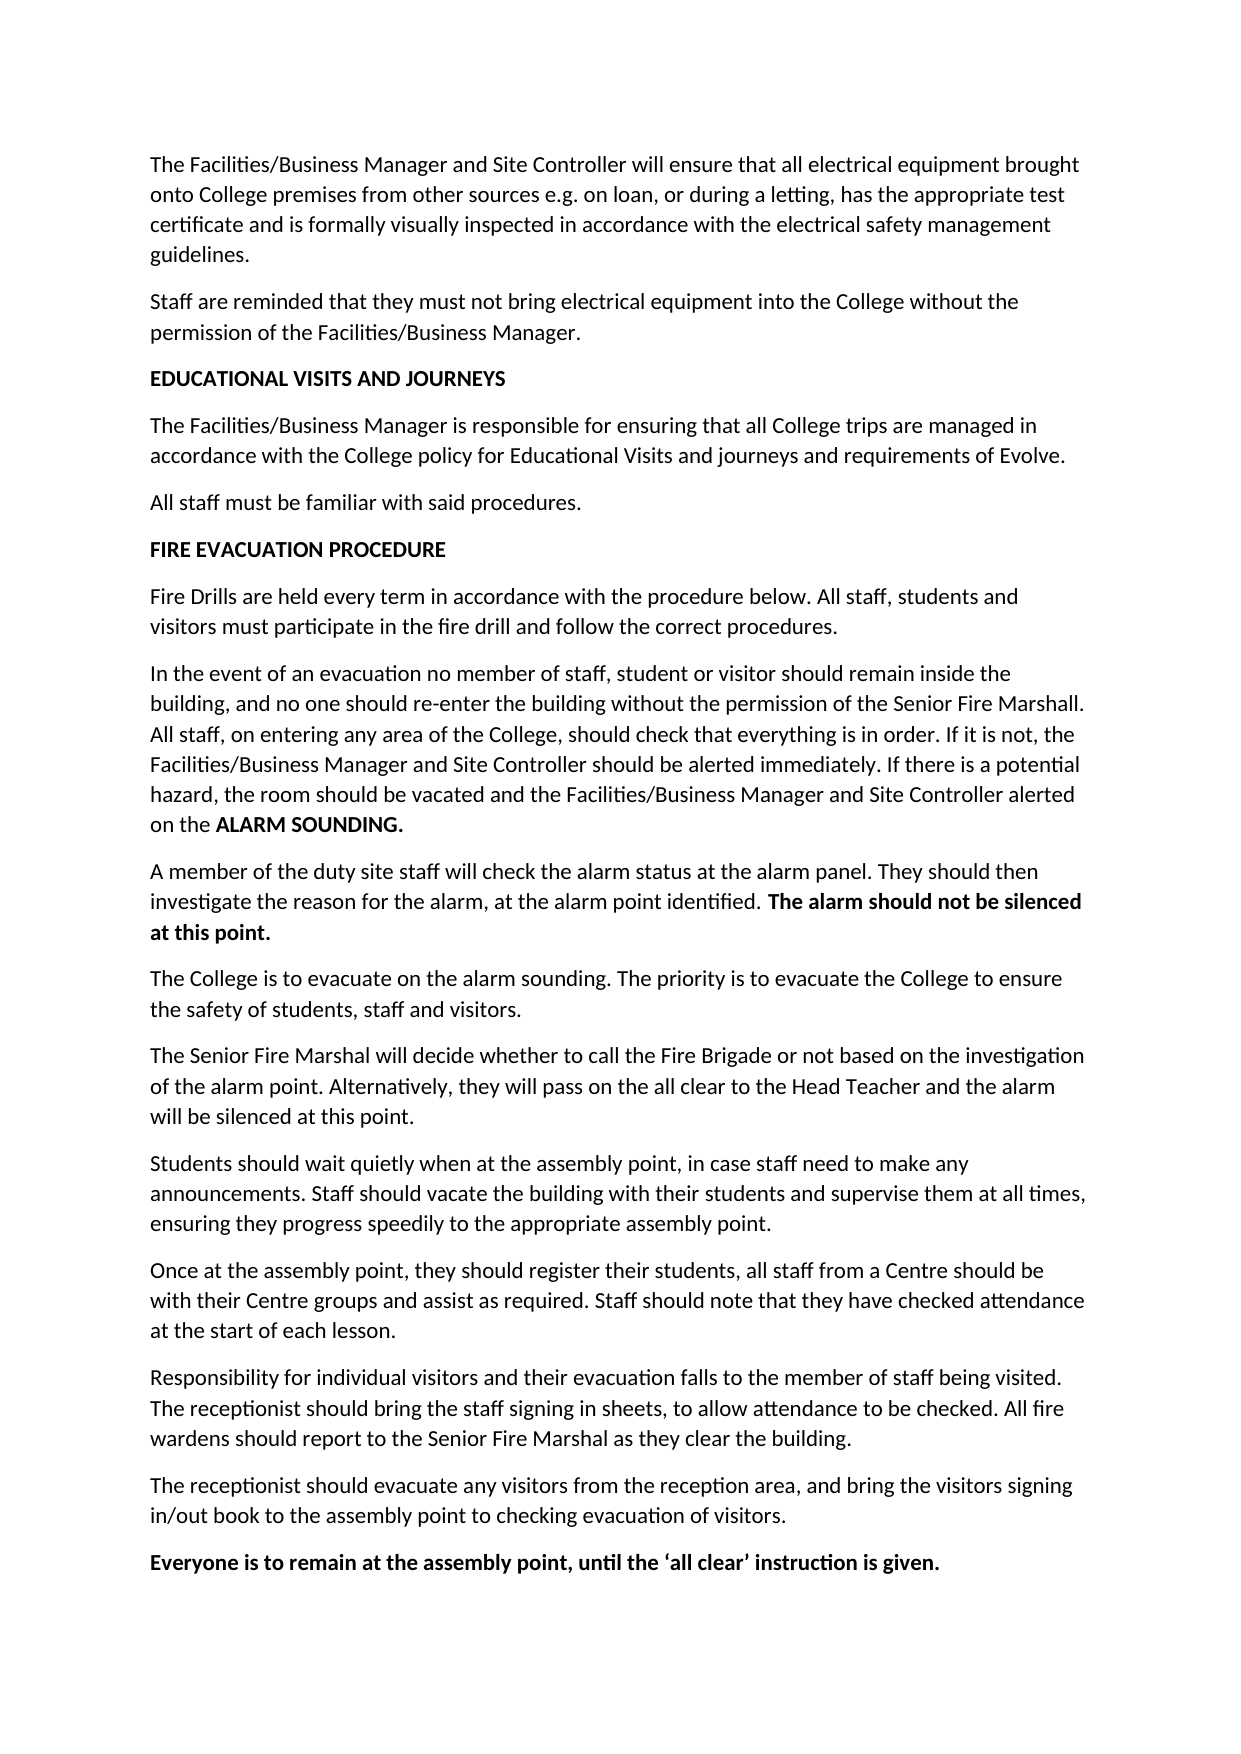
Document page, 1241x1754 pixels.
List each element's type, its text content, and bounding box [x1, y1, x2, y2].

text EDUCATIONAL VISITS AND JOURNEYS [150, 364, 1090, 393]
text Fire Drills are held every term in accordance with the procedure below. All staff, students and visitors must participate in the fire drill and follow the correct procedures. [150, 582, 1090, 641]
text The College is to evacuate on the alarm sounding. The priority is to evacuate the College to ensure the safety of students, staff and visitors. [150, 964, 1090, 1023]
text Students should wait quietly when at the assembly point, in case staff need to make any announcements. Staff should vacate the building with their students and supervise them at all times, ensuring they progress speedily to the appropriate assembly point. [150, 1149, 1090, 1237]
text Staff are reminded that they must not bring electrical equipment into the College without the permission of the Facilities/Business Manager. [150, 287, 1090, 346]
text The Facilities/Business Manager is responsible for ensuring that all College trips are managed in accordance with the College policy for Educational Visits and journeys and requirements of Evolve. [150, 411, 1090, 470]
text The receptionist should evacuate any visitors from the reception area, and bring the visitors signing in/out book to the assembly point to checking evacuation of visitors. [150, 1471, 1090, 1529]
text Responsibility for individual visitors and their evacuation falls to the member of staff being visited. The receptionist should bring the staff signing in sheets, to allow attendance to be checked. All fire wardens should report to the Senior Fire Marshal as they clear the building. [150, 1363, 1090, 1452]
text In the event of an evacuation no member of staff, student or visitor should remain inside the building, and no one should re-enter the building without the permission of the Senior Fire Marshall. All staff, on entering any area of the College, should check that everything is in order. If it is not, the Facilities/Business Manager and Site Controller should be alerted immediately. If there is a potential hazard, the room should be vacated and the Facilities/Business Manager and Site Controller alerted on the ALARM SOUNDING. [150, 659, 1090, 838]
text A member of the duty site staff will check the alarm status at the alarm panel. They should then investigate the reason for the alarm, at the alarm point identified. The alarm should not be silenced at this point. [150, 857, 1090, 946]
text All staff must be familiar with said procedures. [150, 488, 1090, 517]
text The Facilities/Business Manager and Site Controller will ensure that all electrical equipment brought onto College premises from other sources e.g. on loan, or during a letting, has the appropriate test certificate and is formally visually inspected in accordance with the electrical safety management guidelines. [150, 150, 1090, 269]
text FIRE EVACUATION PROCEDURE [150, 535, 1090, 563]
text Once at the assembly point, they should register their students, all staff from a Centre should be with their Centre groups and assist as required. Staff should note that they have checked attendance at the start of each lesson. [150, 1256, 1090, 1345]
text Everyone is to remain at the assembly point, until the ‘all clear’ instruction is given. [150, 1548, 1090, 1576]
text The Senior Fire Marshal will decide whether to call the Fire Brigade or not based on the investigation of the alarm point. Alternatively, they will pass on the all clear to the Head Teacher and the alarm will be silenced at this point. [150, 1042, 1090, 1130]
